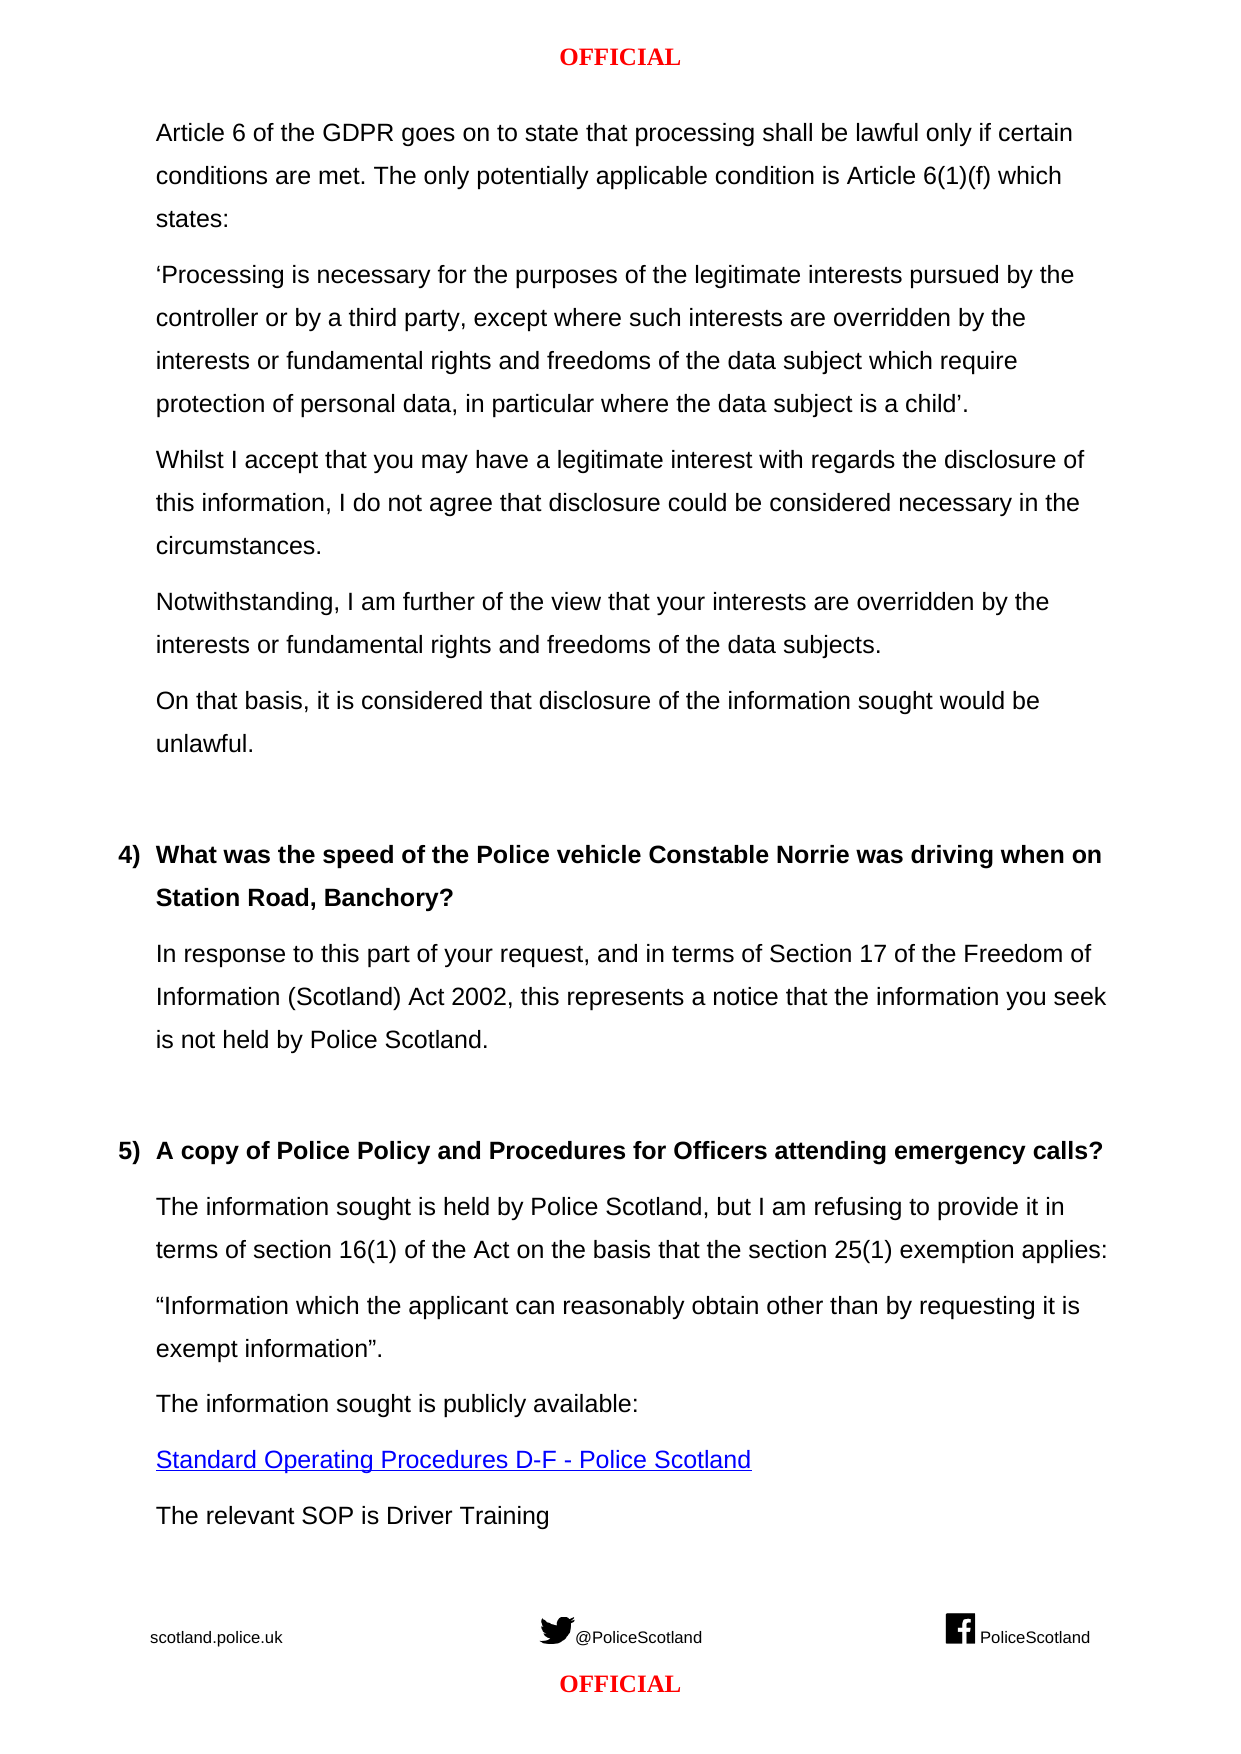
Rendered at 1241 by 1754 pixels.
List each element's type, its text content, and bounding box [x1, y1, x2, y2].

list A copy of Police Policy and Procedures for Officers attending emergency calls? [118, 1136, 1122, 1165]
text The relevant SOP is Driver Training [156, 1501, 1122, 1529]
list What was the speed of the Police vehicle Constable Norrie was driving when on Station Road, Banchory? [118, 840, 1122, 912]
text Article 6 of the GDPR goes on to state that processing shall be lawful only if certain conditions are met. The only potentially applicable condition is Article 6(1)(f) which states: [156, 118, 1122, 233]
text On that basis, it is considered that disclosure of the information sought would be unlawful. [156, 686, 1122, 757]
text The information sought is held by Police Scotland, but I am refusing to provide it in terms of section 16(1) of the Act on the basis that the section 25(1) exemption applies: [156, 1192, 1122, 1264]
text ‘Processing is necessary for the purposes of the legitimate interests pursued by the controller or by a third party, except where such interests are overridden by the interests or fundamental rights and freedoms of the data subject which require protection of personal data, in particular where the data subject is a child’. [156, 260, 1122, 418]
text Notwithstanding, I am further of the view that your interests are overridden by the interests or fundamental rights and freedoms of the data subjects. [156, 587, 1122, 659]
picture [538, 1617, 575, 1644]
text Whilst I accept that you may have a legitimate interest with regards the disclosure of this information, I do not agree that disclosure could be considered necessary in the circumstances. [156, 445, 1122, 560]
text Standard Operating Procedures D-F - Police Scotland [156, 1445, 1122, 1474]
picture [945, 1613, 976, 1644]
text The information sought is publicly available: [156, 1389, 1122, 1418]
text “Information which the applicant can reasonably obtain other than by requesting it is exempt information”. [156, 1291, 1122, 1362]
text In response to this part of your request, and in terms of Section 17 of the Freedom of Information (Scotland) Act 2002, this represents a notice that the information you seek is not held by Police Scotland. [156, 939, 1122, 1054]
